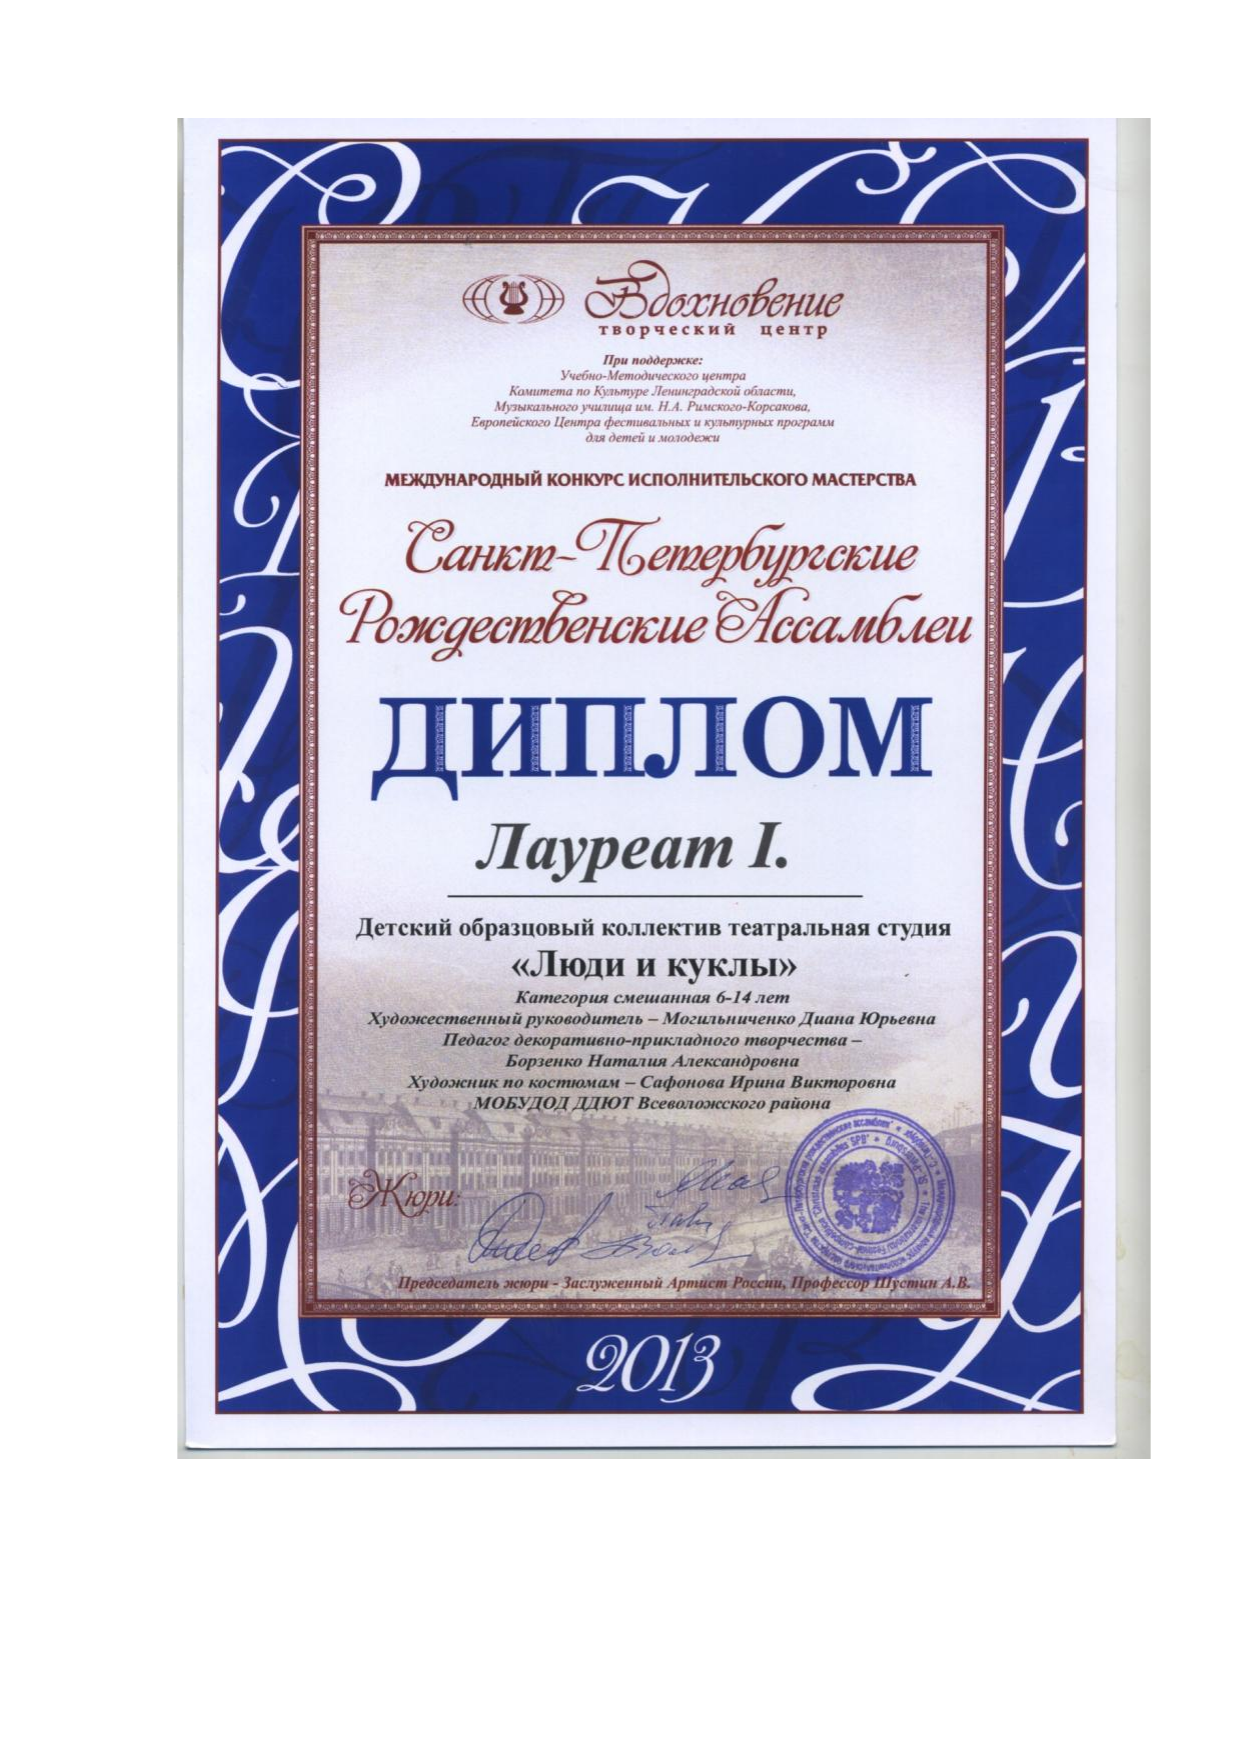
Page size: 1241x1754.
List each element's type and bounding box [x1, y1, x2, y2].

picture [177, 118, 1151, 1459]
